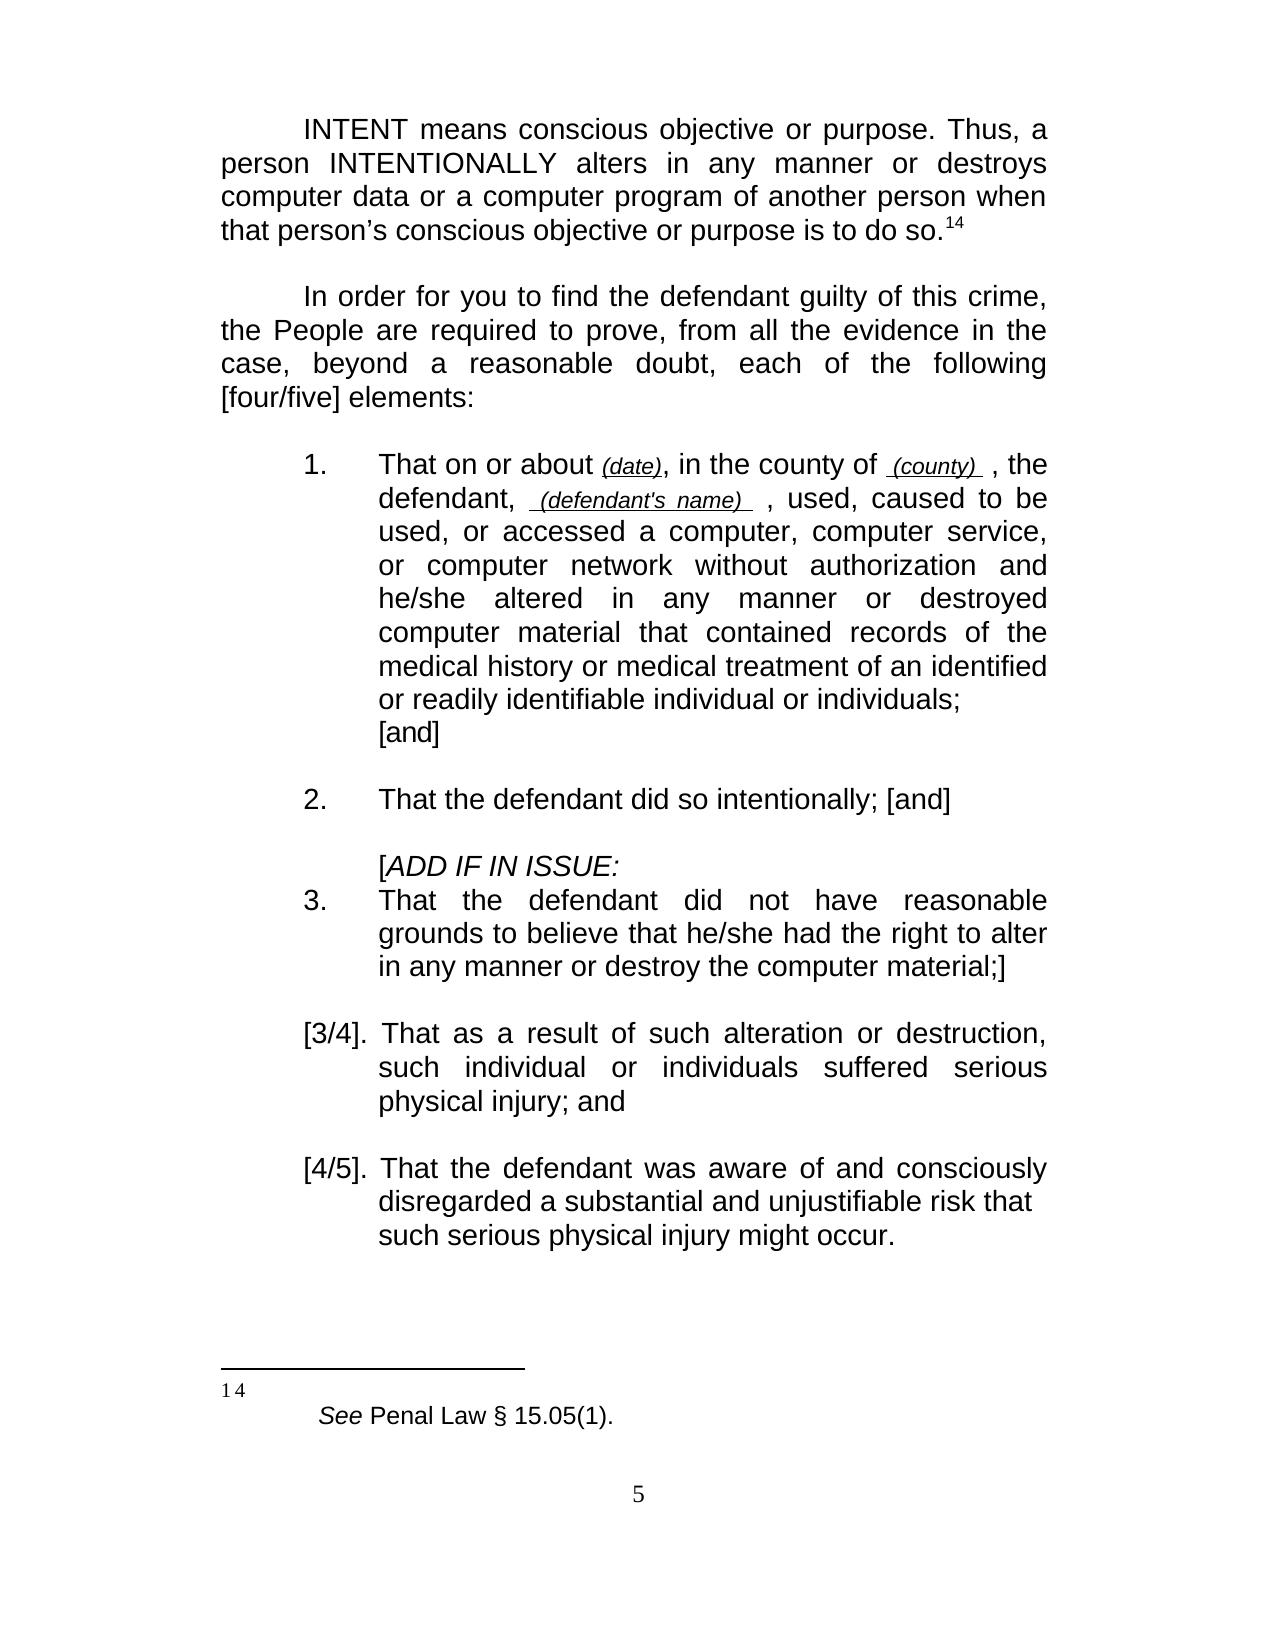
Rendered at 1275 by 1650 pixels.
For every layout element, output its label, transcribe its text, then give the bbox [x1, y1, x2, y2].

text such serious physical injury might occur. [378, 1219, 1056, 1252]
text [and] [378, 716, 1056, 749]
text INTENT means conscious objective or purpose. Thus, a person INTENTIONALLY alters in any manner or destroys computer data or a computer program of another person when that person’s conscious objective or purpose is to do so.14 [221, 113, 1048, 247]
text In order for you to find the defendant guilty of this crime, the People are required to prove, from all the evidence in the case, beyond a reasonable doubt, each of the following [four/five] elements: [221, 280, 1048, 414]
text [3/4]. That as a result of such alteration or destruction, such individual or individuals suffered serious physical injury; and [303, 1017, 1048, 1118]
text 5 [221, 1480, 1056, 1508]
list That on or about (date), in the county of (county) , the defendant, (defendant's name) , used, caused to be used, or accessed a computer, computer service, or computer network without authorization and he/she altered in any manner or destroyed computer material that contained records of the medical history or medical treatment of an identified or readily identifiable individual or individuals; [303, 448, 1048, 716]
text [4/5]. That the defendant was aware of and consciously disregarded a substantial and unjustifiable risk that [303, 1152, 1048, 1219]
list That the defendant did so intentionally; [and] [303, 783, 1056, 816]
text See Penal Law § 15.05(1). [318, 1402, 1056, 1431]
list That the defendant did not have reasonable grounds to believe that he/she had the right to alter in any manner or destroy the computer material;] [303, 883, 1048, 984]
text [ADD IF IN ISSUE: [378, 850, 1056, 883]
text 14 [221, 1378, 1056, 1402]
